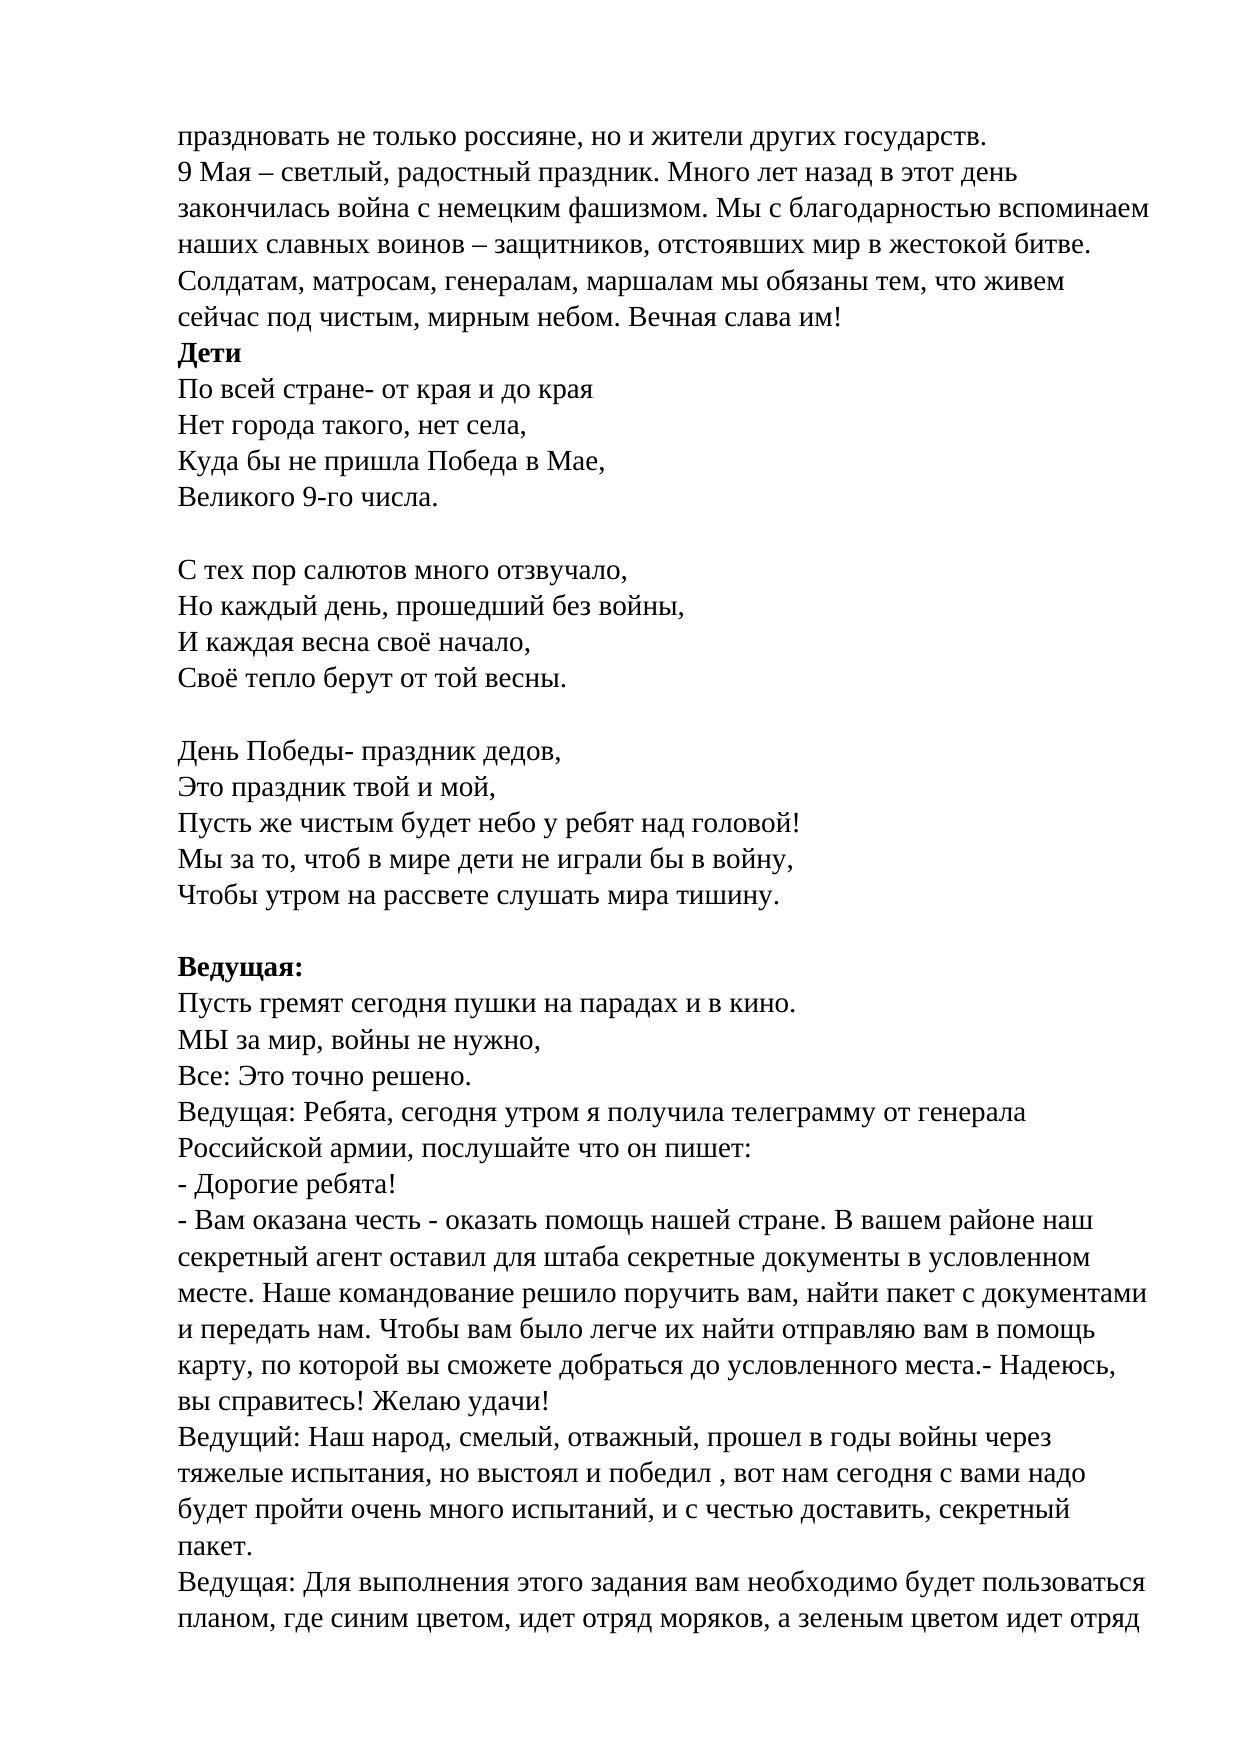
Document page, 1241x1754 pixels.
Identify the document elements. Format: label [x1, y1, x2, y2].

text [177, 118, 1152, 1634]
